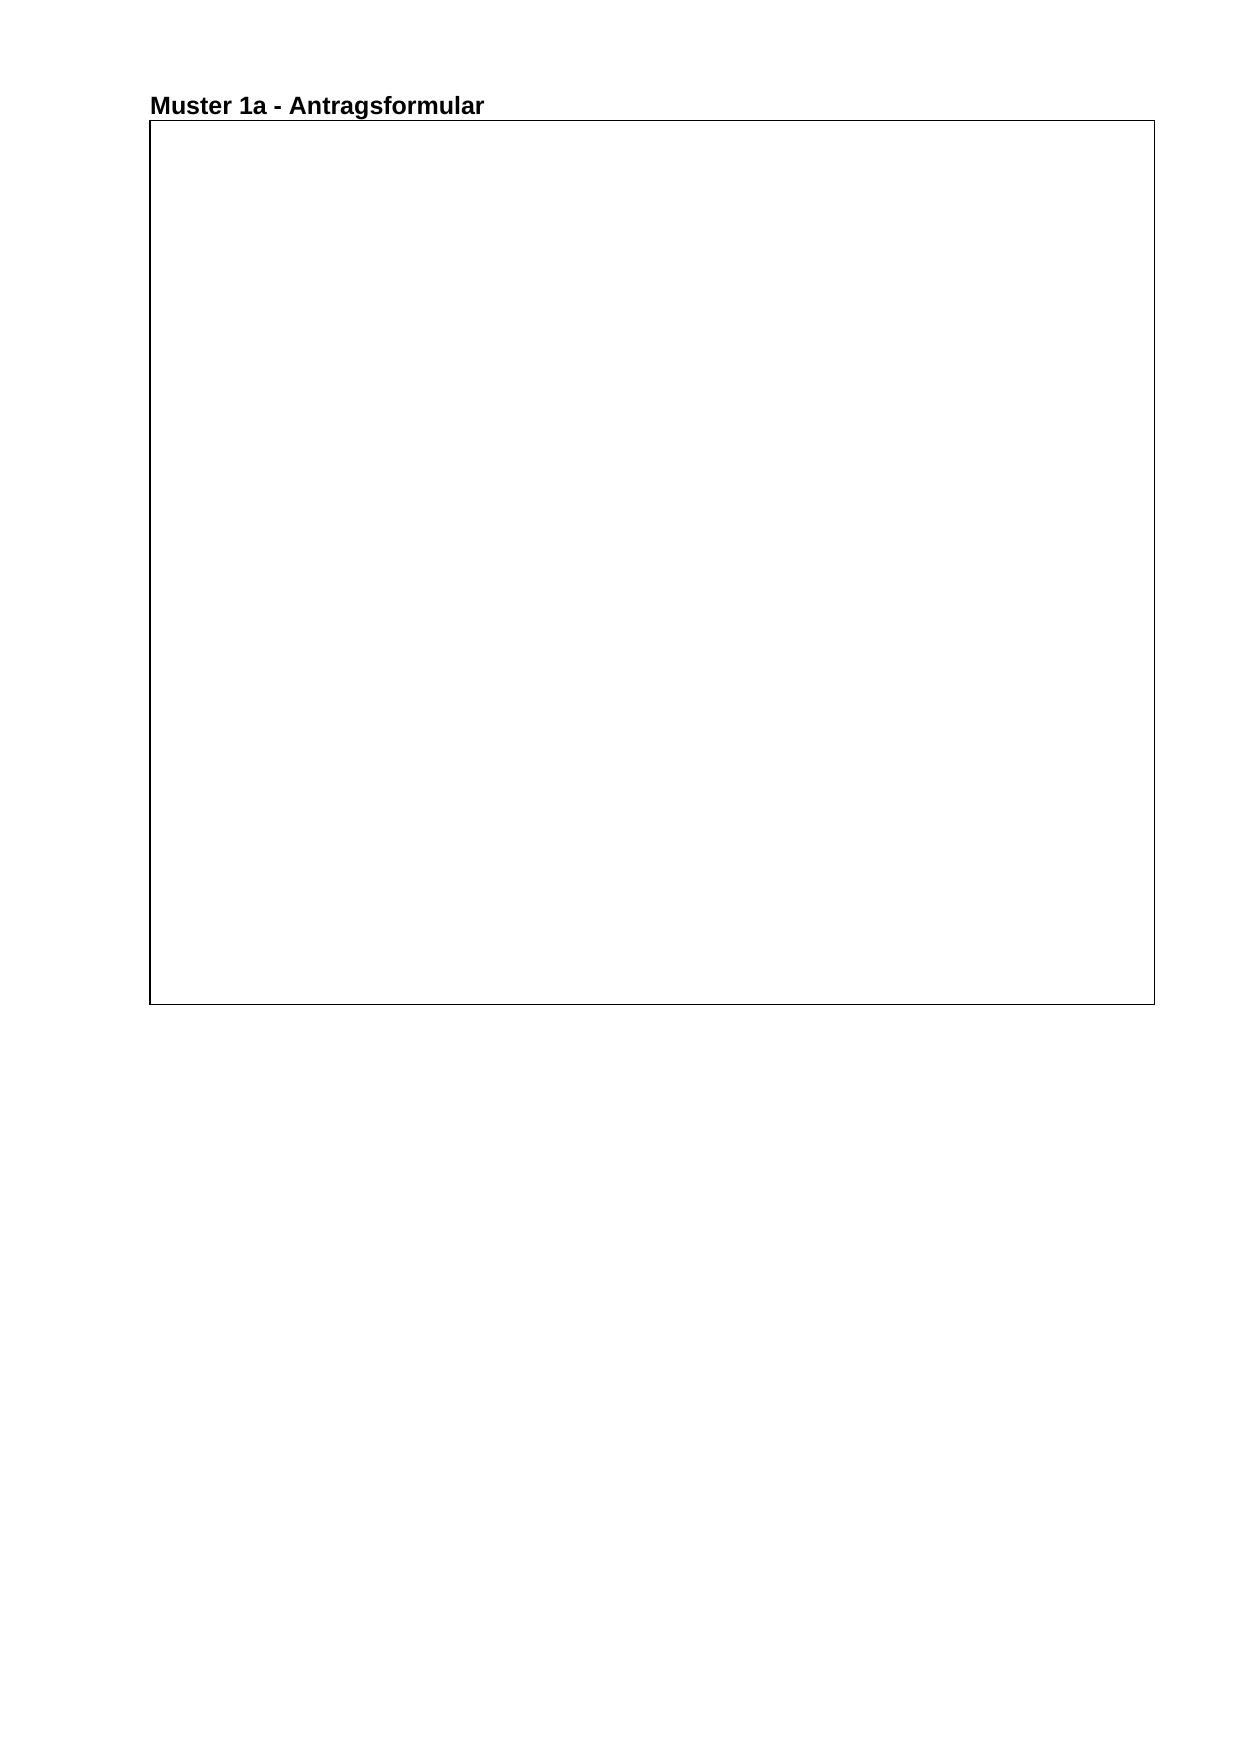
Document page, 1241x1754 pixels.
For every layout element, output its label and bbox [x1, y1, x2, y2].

table_cell [151, 121, 1154, 1004]
